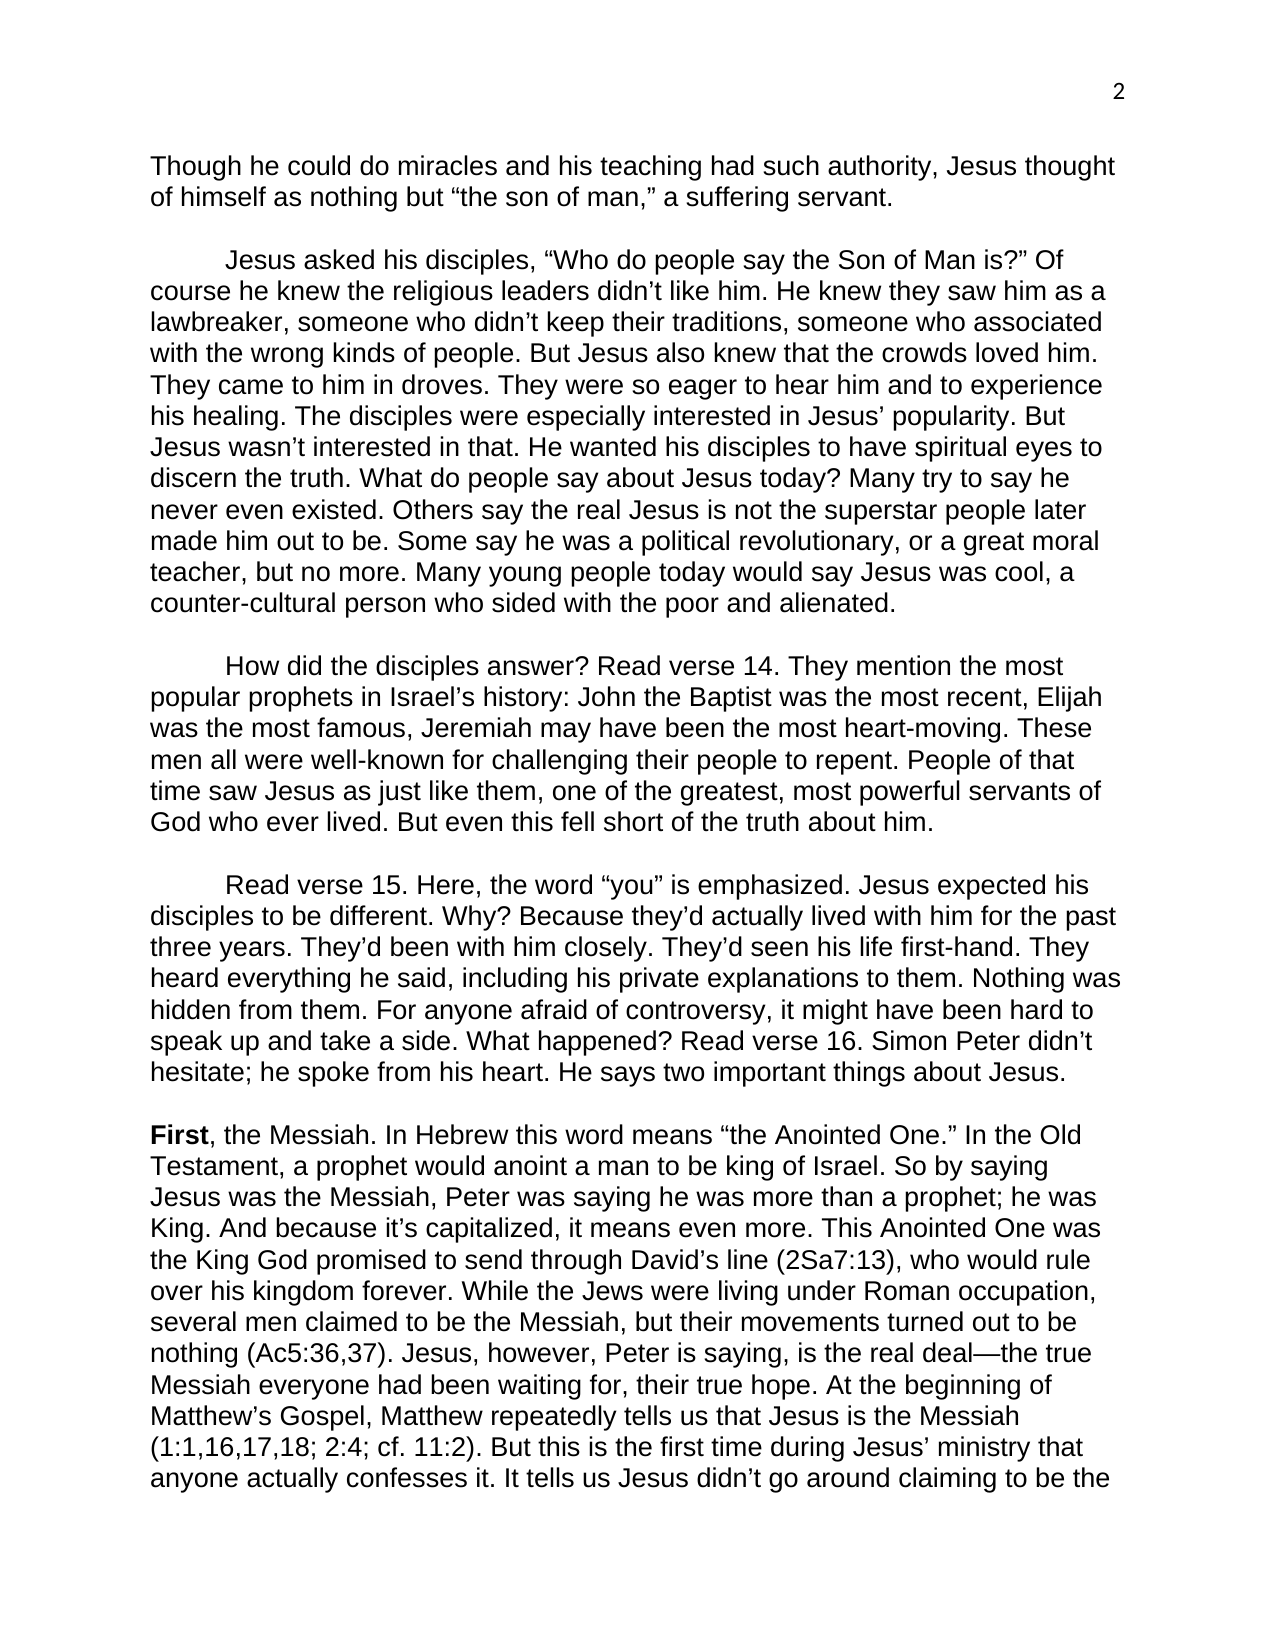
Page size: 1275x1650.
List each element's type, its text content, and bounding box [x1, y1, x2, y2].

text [150, 1119, 1125, 1494]
text How did the disciples answer? Read verse 14. They mention the most popular prophets in Israel’s history: John the Baptist was the most recent, Elijah was the most famous, Jeremiah may have been the most heart-moving. These men all were well-known for challenging their people to repent. People of that time saw Jesus as just like them, one of the greatest, most powerful servants of God who ever lived. But even this fell short of the truth about him. [150, 650, 1125, 837]
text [150, 150, 1125, 212]
text Read verse 15. Here, the word “you” is emphasized. Jesus expected his disciples to be different. Why? Because they’d actually lived with him for the past three years. They’d been with him closely. They’d seen his life first-hand. They heard everything he said, including his private explanations to them. Nothing was hidden from them. For anyone afraid of controversy, it might have been hard to speak up and take a side. What happened? Read verse 16. Simon Peter didn’t hesitate; he spoke from his heart. He says two important things about Jesus. [150, 869, 1125, 1087]
text Jesus asked his disciples, “Who do people say the Son of Man is?” Of course he knew the religious leaders didn’t like him. He knew they saw him as a lawbreaker, someone who didn’t keep their traditions, someone who associated with the wrong kinds of people. But Jesus also knew that the crowds loved him. They came to him in droves. They were so eager to hear him and to experience his healing. The disciples were especially interested in Jesus’ popularity. But Jesus wasn’t interested in that. He wanted his disciples to have spiritual eyes to discern the truth. What do people say about Jesus today? Many try to say he never even existed. Others say the real Jesus is not the superstar people later made him out to be. Some say he was a political revolutionary, or a great moral teacher, but no more. Many young people today would say Jesus was cool, a counter-cultural person who sided with the poor and alienated. [150, 244, 1125, 619]
